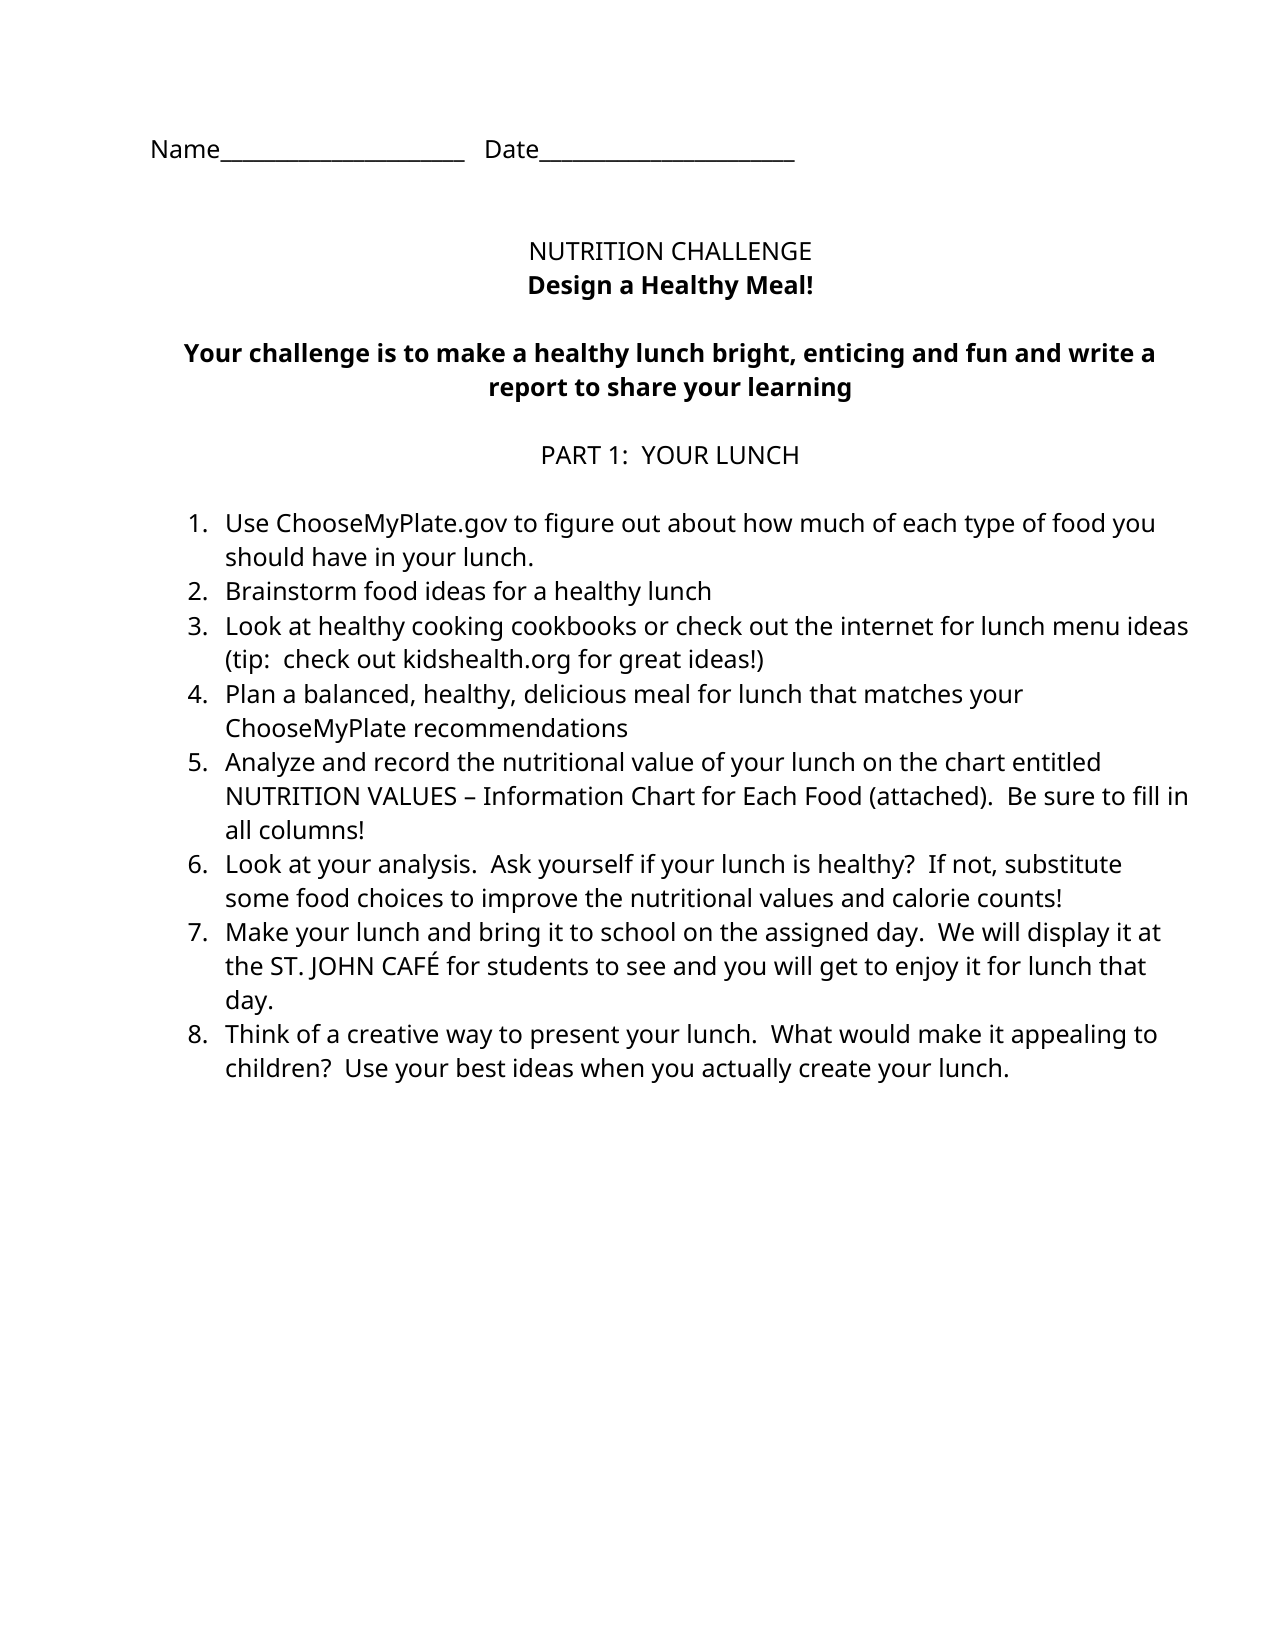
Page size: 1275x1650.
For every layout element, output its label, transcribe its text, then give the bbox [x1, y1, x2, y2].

list Look at your analysis. Ask yourself if your lunch is healthy? If not, substitute some food choices to improve the nutritional values and calorie counts! [187, 847, 1191, 915]
list Analyze and record the nutritional value of your lunch on the chart entitled NUTRITION VALUES – Information Chart for Each Food (attached). Be sure to fill in all columns! [187, 744, 1191, 847]
list Make your lunch and bring it to school on the assigned day. We will display it at the ST. JOHN CAFÉ for students to see and you will get to enjoy it for lunch that day. [187, 915, 1191, 1017]
text Design a Healthy Meal! [150, 267, 1191, 302]
list Think of a creative way to present your lunch. What would make it appealing to children? Use your best ideas when you actually create your lunch. [187, 1017, 1191, 1085]
list Brainstorm food ideas for a healthy lunch [187, 574, 1191, 608]
list Use ChooseMyPlate.gov to figure out about how much of each type of food you should have in your lunch. [187, 506, 1191, 574]
text Your challenge is to make a healthy lunch bright, enticing and fun and write a report to share your learning [150, 336, 1191, 404]
text PART 1: YOUR LUNCH [150, 438, 1191, 472]
text Name______________________ Date_______________________ [150, 131, 1191, 165]
list Plan a balanced, healthy, delicious meal for lunch that matches your ChooseMyPlate recommendations [187, 676, 1191, 744]
text NUTRITION CHALLENGE [150, 233, 1191, 267]
list Look at healthy cooking cookbooks or check out the internet for lunch menu ideas (tip: check out kidshealth.org for great ideas!) [187, 608, 1191, 676]
